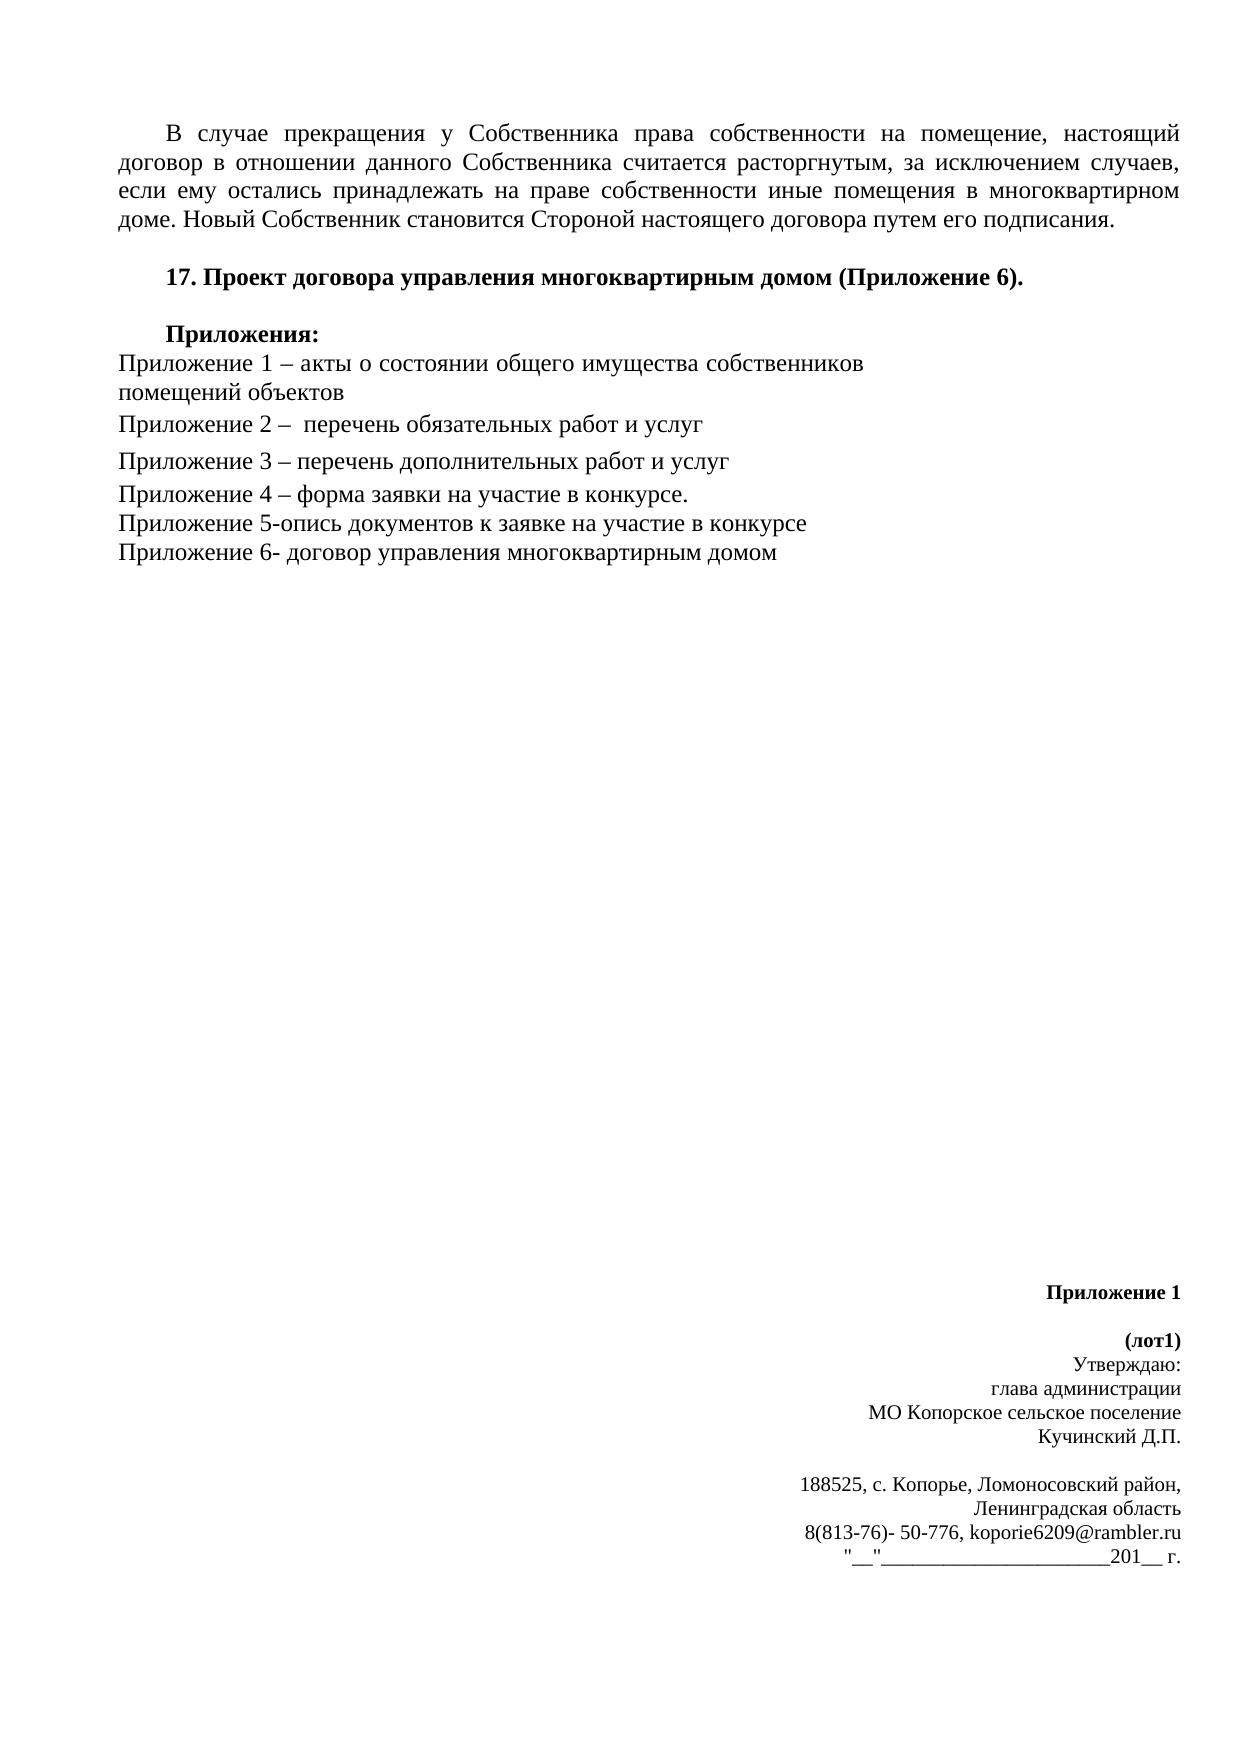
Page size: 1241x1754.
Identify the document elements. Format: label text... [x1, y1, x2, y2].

text Утверждаю: [118, 1352, 1181, 1376]
table_header Приложение 1 – акты о состоянии общего имущества собственников помещений объектов [107, 348, 876, 406]
text 188525, с. Копорье, Ломоносовский район, [118, 1472, 1181, 1496]
table_cell Приложение 2 – перечень обязательных работ и услуг [107, 406, 876, 442]
text (лот1) [118, 1328, 1181, 1352]
text 8(813-76)- 50-776, koporie6209@rambler.ru [118, 1520, 1181, 1544]
text глава администрации [118, 1376, 1181, 1400]
table_cell Приложение 4 – форма заявки на участие в конкурсе. Приложение 5-опись документов к заявке на участие в конкурсе [107, 479, 876, 537]
text МО Копорское сельское поселение [118, 1400, 1181, 1424]
table_cell Приложение 3 – перечень дополнительных работ и услуг [107, 442, 876, 479]
table_cell Приложение 6- договор управления многоквартирным домом [107, 537, 876, 594]
text "__"______________________201__ г. [118, 1544, 1181, 1568]
list 17. Проект договора управления многоквартирным домом (Приложение 6). [118, 262, 1181, 291]
text Приложение 1 [118, 1279, 1181, 1304]
text Кучинский Д.П. [118, 1424, 1181, 1448]
text Ленинградская область [118, 1496, 1181, 1520]
list Приложения: [118, 319, 1181, 348]
list В случае прекращения у Собственника права собственности на помещение, настоящий договор в отношении данного Собственника считается расторгнутым, за исключением случаев, если ему остались принадлежать на праве собственности иные помещения в многоквартирном доме. Новый Собственник становится Стороной настоящего договора путем его подписания. [118, 118, 1181, 233]
